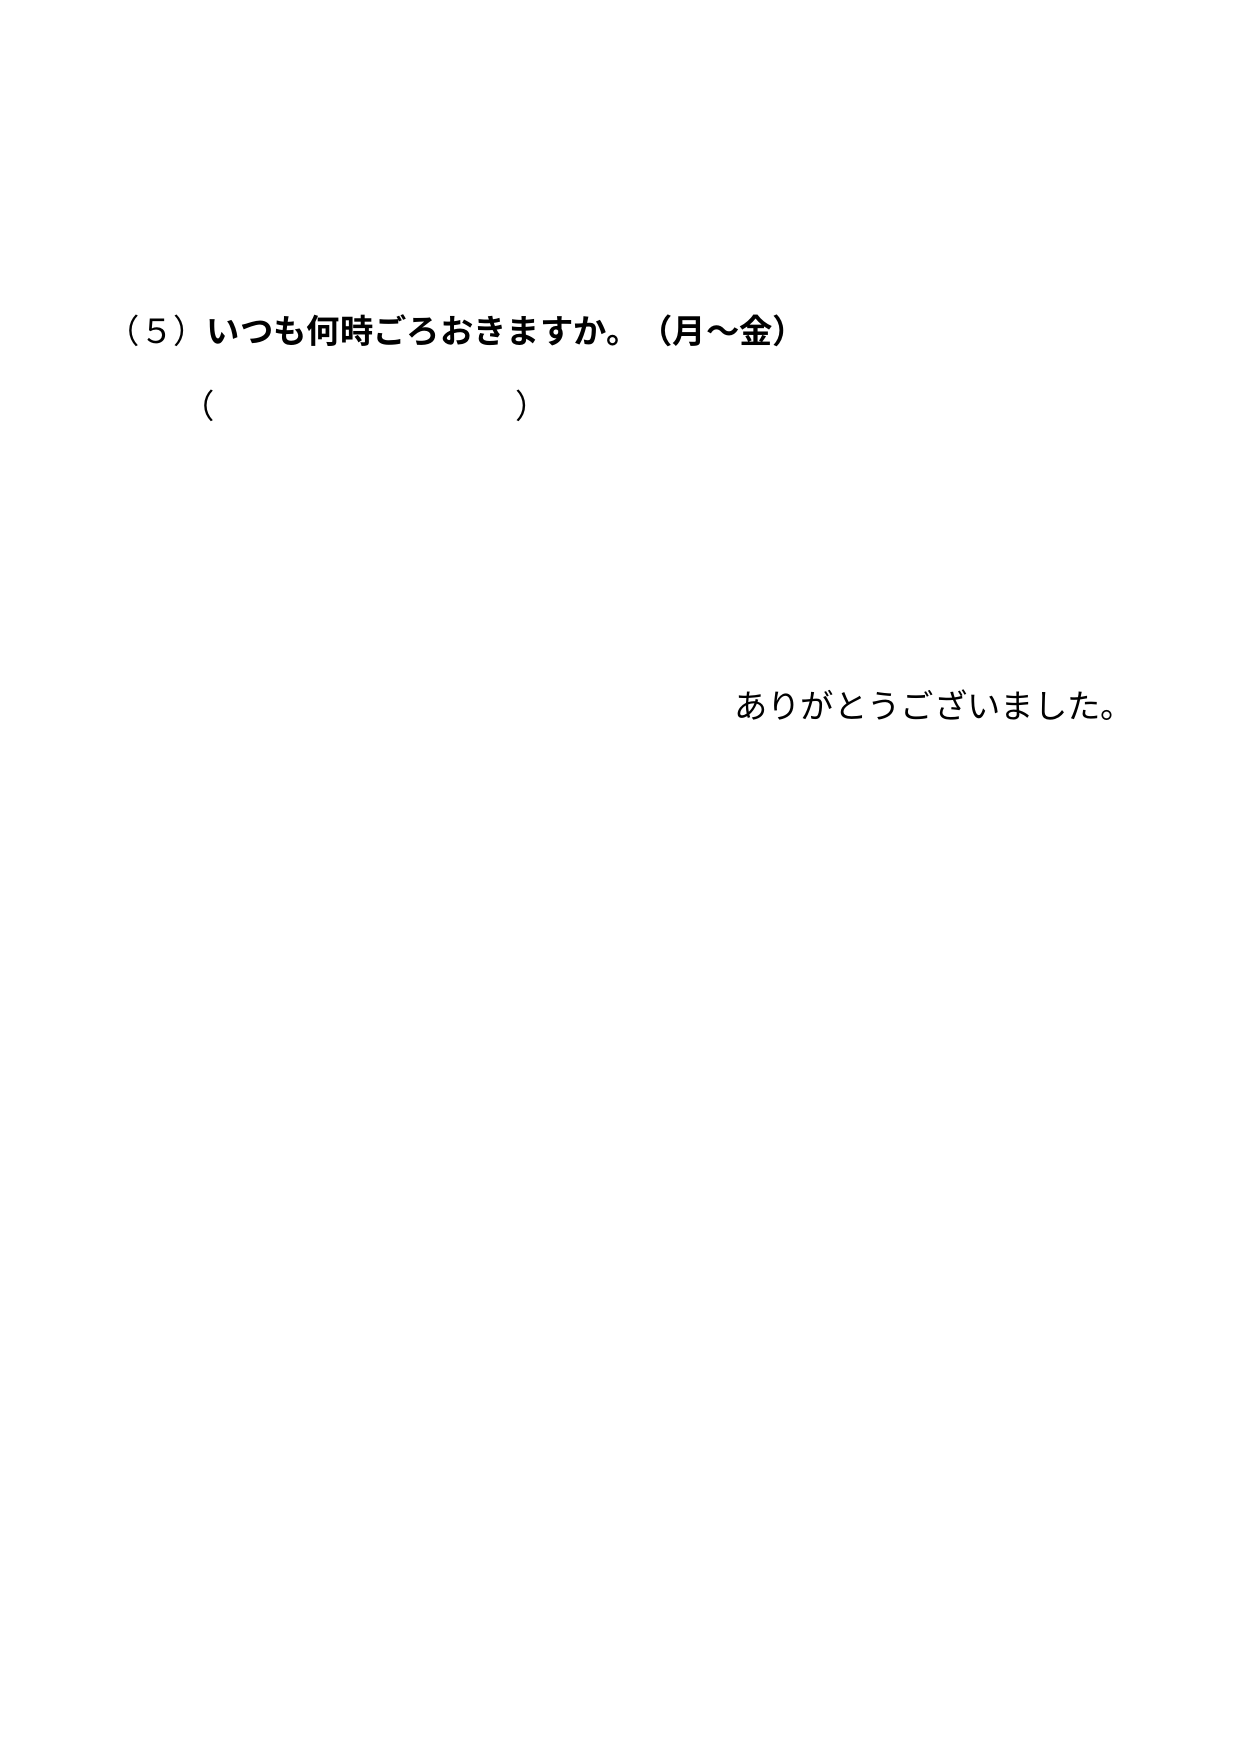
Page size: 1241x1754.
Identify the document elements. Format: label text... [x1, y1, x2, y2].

text ありがとうございました。 [106, 667, 1134, 742]
list （ ） [181, 367, 1134, 442]
text （５）いつも何時ごろおきますか。（月～金） [106, 292, 1134, 367]
